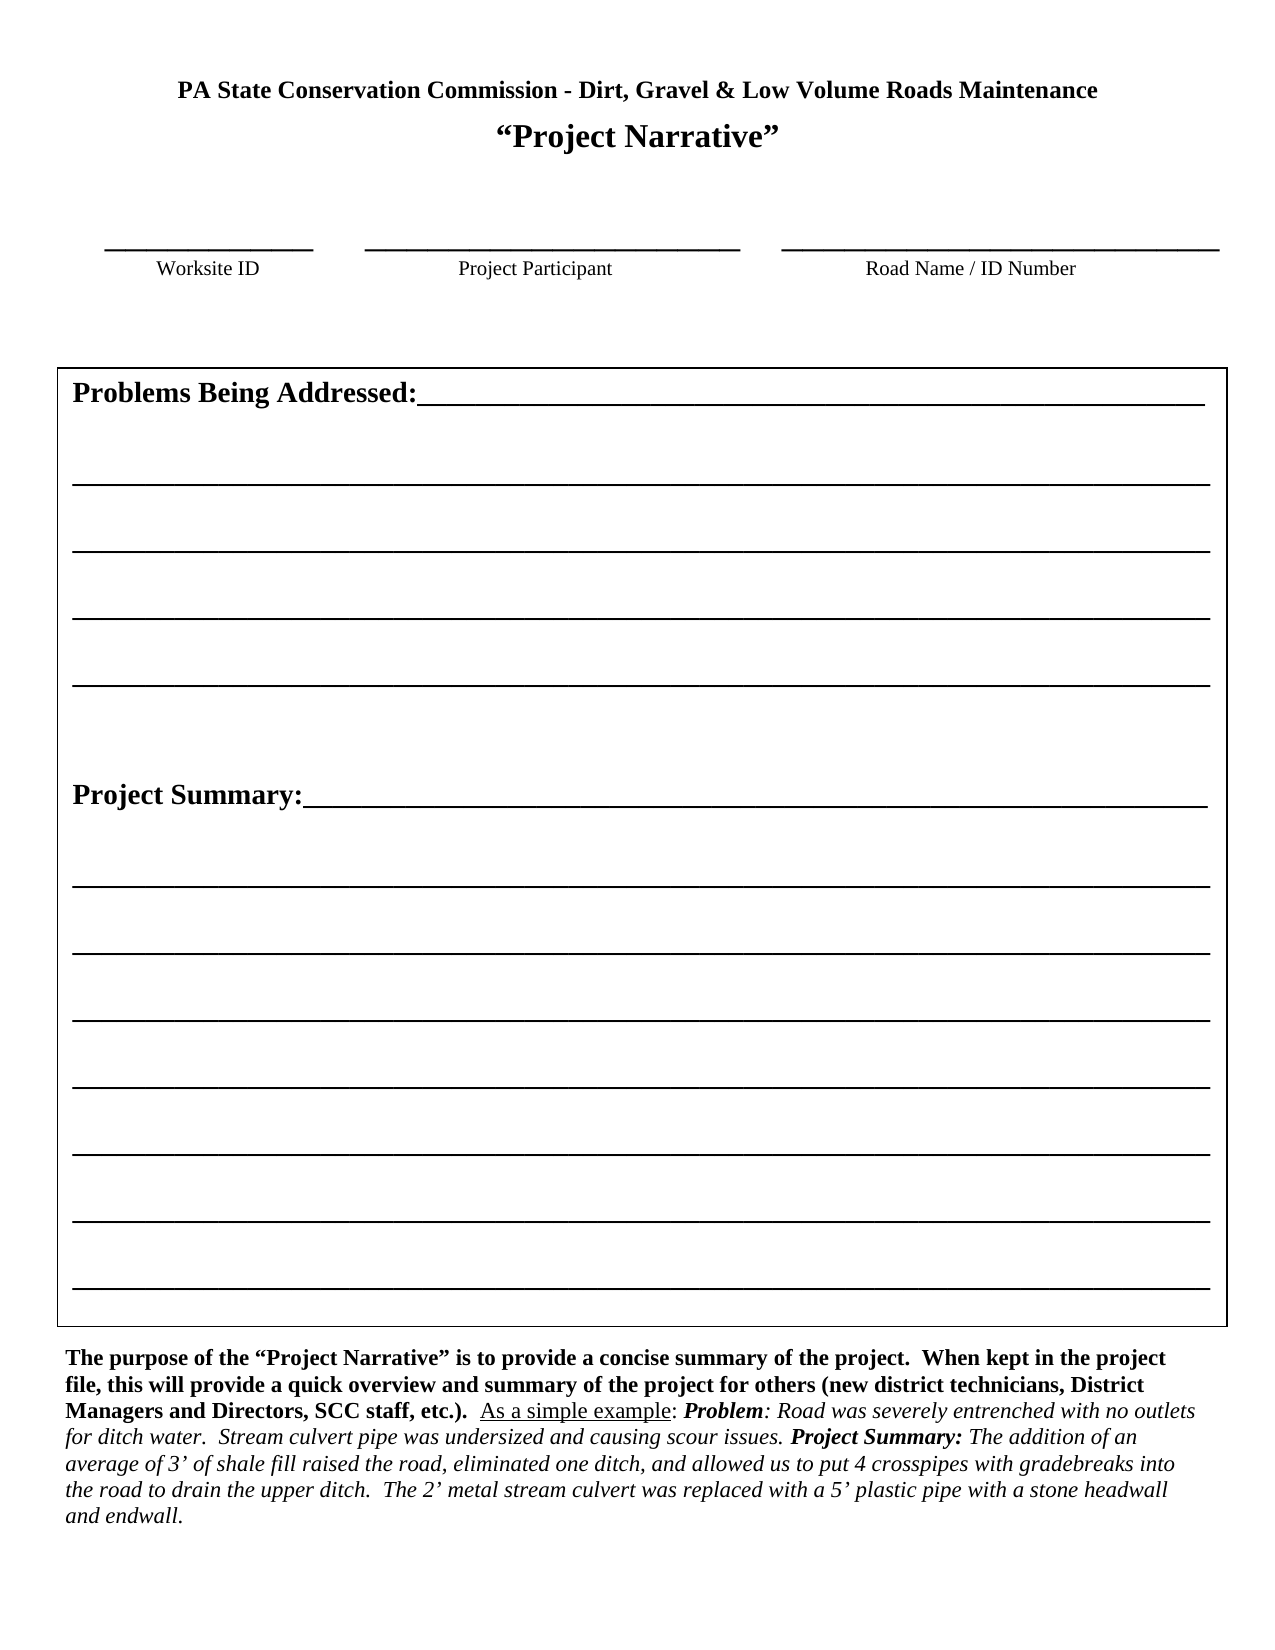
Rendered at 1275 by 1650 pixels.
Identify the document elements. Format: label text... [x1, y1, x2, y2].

text PA State Conservation Commission - Dirt, Gravel & Low Volume Roads Maintenance [150, 75, 1125, 104]
text “Project Narrative” [150, 116, 1125, 154]
